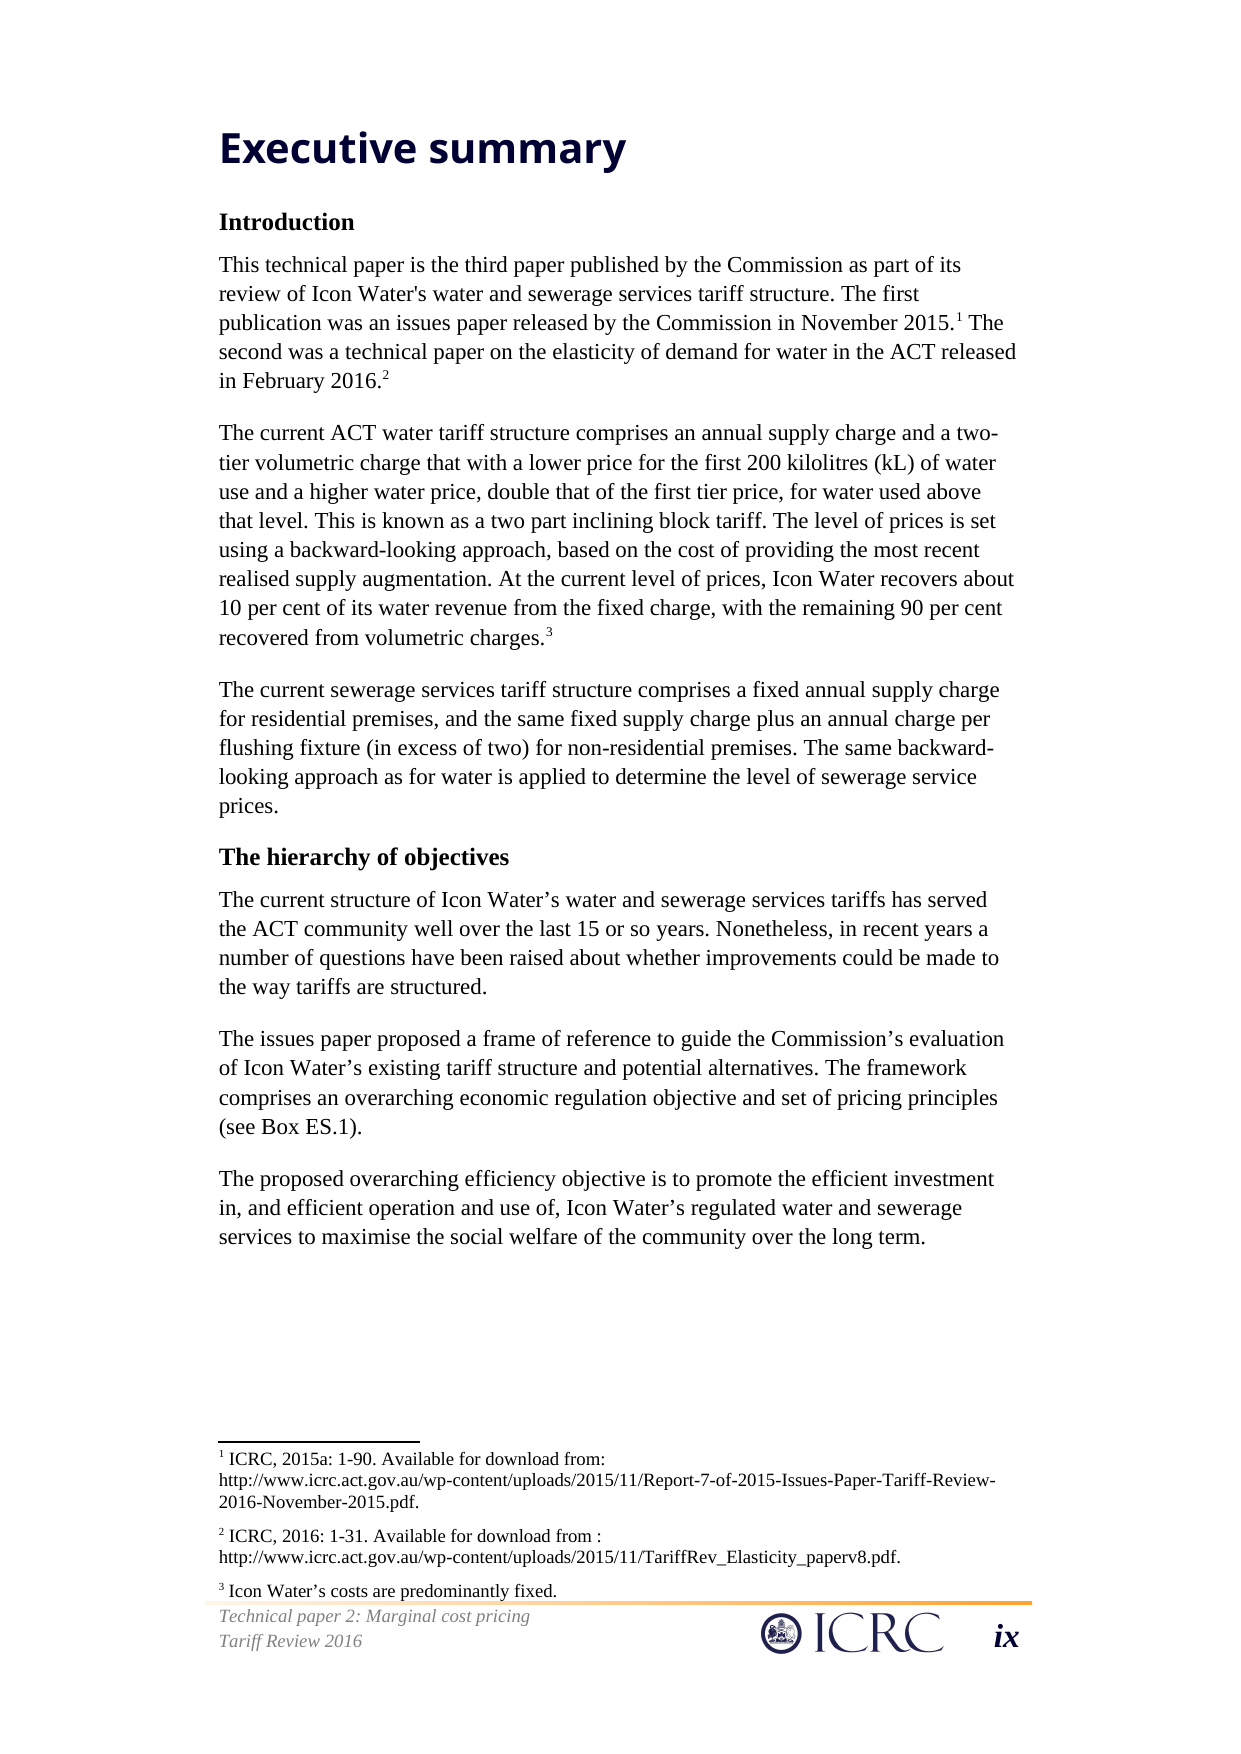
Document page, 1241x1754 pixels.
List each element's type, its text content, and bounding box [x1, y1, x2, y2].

text The current structure of Icon Water’s water and sewerage services tariffs has served the ACT community well over the last 15 or so years. Nonetheless, in recent years a number of questions have been raised about whether improvements could be made to the way tariffs are structured. [218, 883, 1022, 999]
text The proposed overarching efficiency objective is to promote the efficient investment in, and efficient operation and use of, Icon Water’s regulated water and sewerage services to maximise the social welfare of the community over the long term. [218, 1162, 1022, 1249]
subtitle Executive summary [218, 118, 1022, 175]
subtitle The hierarchy of objectives [218, 842, 1022, 870]
picture [759, 1612, 944, 1656]
text The current sewerage services tariff structure comprises a fixed annual supply charge for residential premises, and the same fixed supply charge plus an annual charge per flushing fixture (in excess of two) for non-residential premises. The same backward-looking approach as for water is applied to determine the level of sewerage service prices. [218, 673, 1022, 819]
text The issues paper proposed a frame of reference to guide the Commission’s evaluation of Icon Water’s existing tariff structure and potential alternatives. The framework comprises an overarching economic regulation objective and set of pricing principles (see Box ES.1). [218, 1022, 1022, 1139]
text The current ACT water tariff structure comprises an annual supply charge and a two-tier volumetric charge that with a lower price for the first 200 kilolitres (kL) of water use and a higher water price, double that of the first tier price, for water used above that level. This is known as a two part inclining block tariff. The level of prices is set using a backward-looking approach, based on the cost of providing the most recent realised supply augmentation. At the current level of prices, Icon Water recovers about 10 per cent of its water revenue from the fixed charge, with the remaining 90 per cent recovered from volumetric charges. [218, 417, 1022, 650]
subtitle Introduction [218, 207, 1022, 235]
text This technical paper is the third paper published by the Commission as part of its review of Icon Water's water and sewerage services tariff structure. The first publication was an issues paper released by the Commission in November 2015. The second was a technical paper on the elasticity of demand for water in the ACT released in February 2016. [218, 248, 1022, 394]
